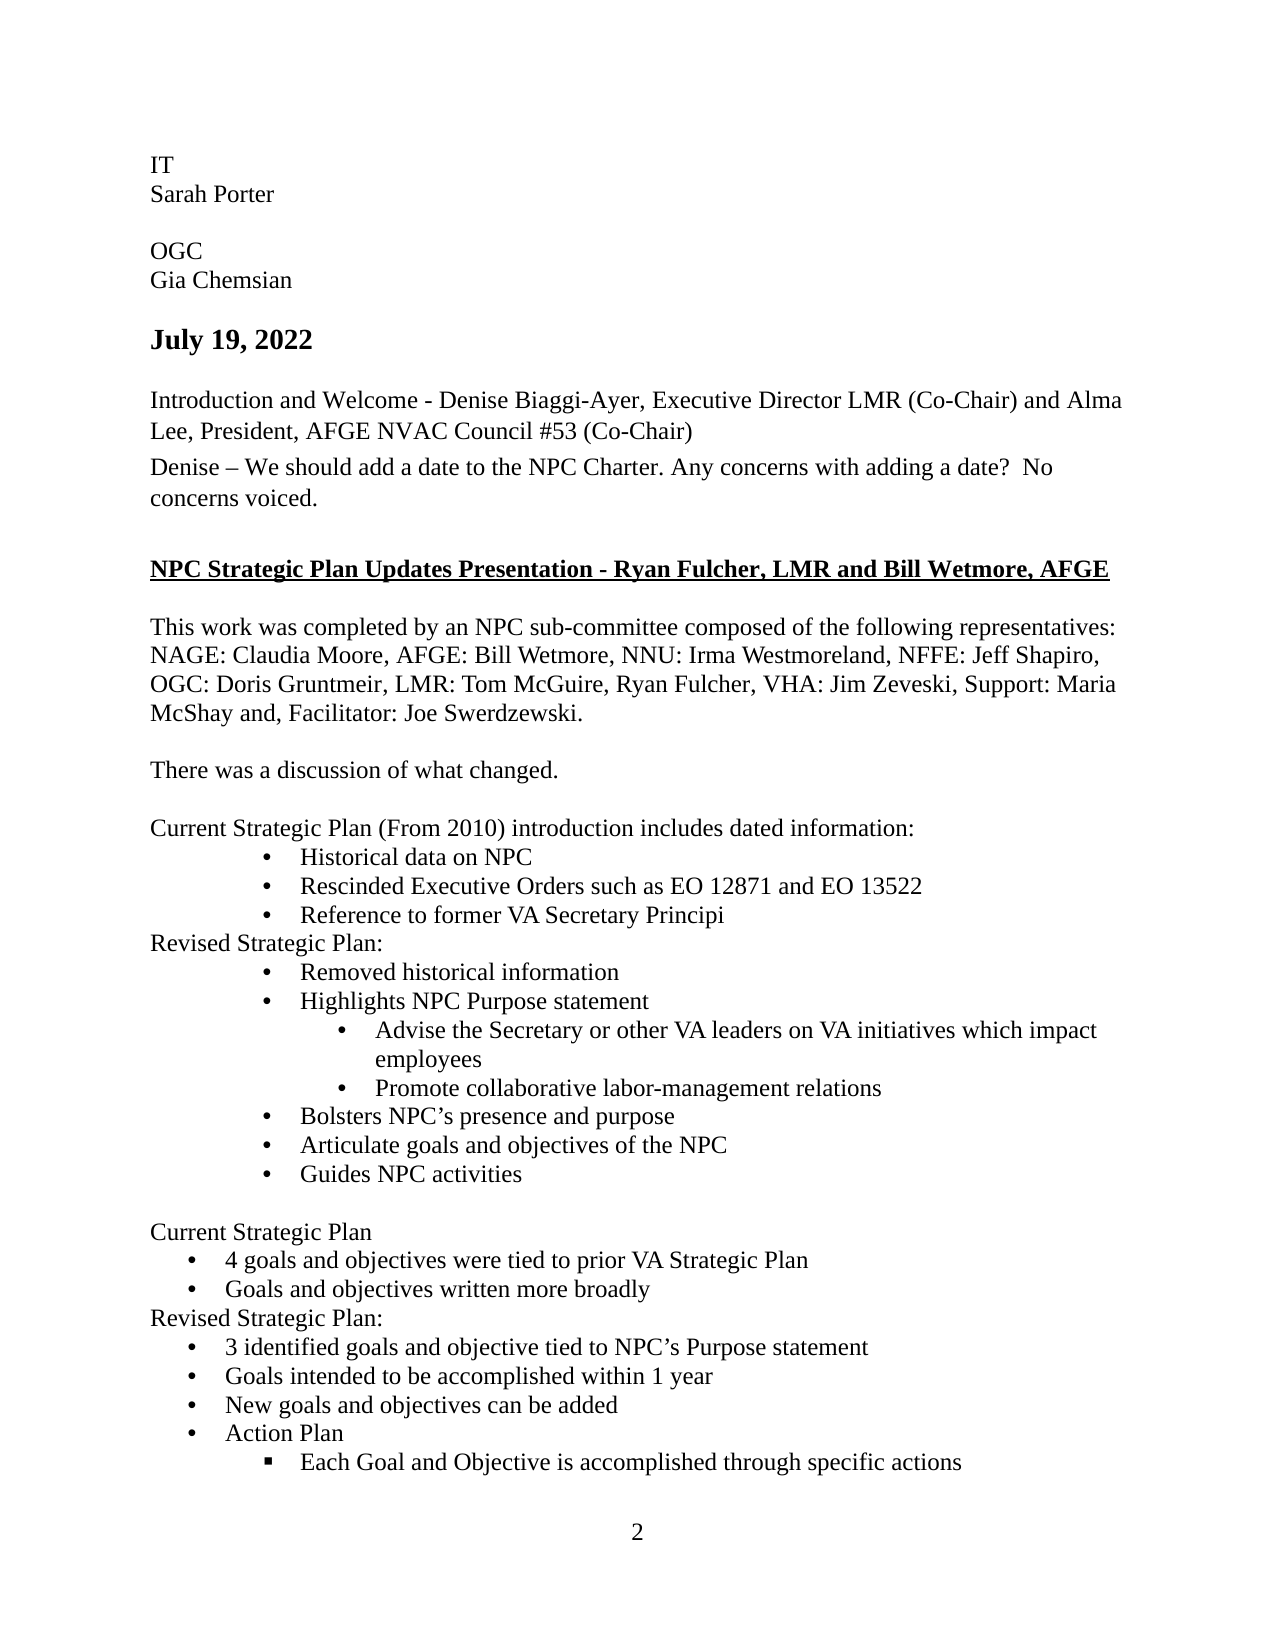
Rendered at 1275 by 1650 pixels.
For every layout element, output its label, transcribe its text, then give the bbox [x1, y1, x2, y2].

text IT [150, 150, 1125, 179]
text Current Strategic Plan [150, 1217, 1125, 1245]
list 3 identified goals and objective tied to NPC’s Purpose statement [187, 1332, 1125, 1361]
list 4 goals and objectives were tied to prior VA Strategic Plan [187, 1245, 1125, 1274]
text Sarah Porter [150, 179, 1125, 207]
list Reference to former VA Secretary Principi [262, 899, 1125, 928]
list New goals and objectives can be added [187, 1389, 1125, 1418]
list Promote collaborative labor-management relations [337, 1072, 1125, 1101]
list Goals and objectives written more broadly [187, 1274, 1125, 1303]
list Guides NPC activities [262, 1159, 1125, 1188]
text NPC Strategic Plan Updates Presentation - Ryan Fulcher, LMR and Bill Wetmore, AFGE [150, 554, 1125, 583]
list Highlights NPC Purpose statement [262, 986, 1125, 1015]
text Current Strategic Plan (From 2010) introduction includes dated information: [150, 813, 1125, 842]
text Introduction and Welcome - Denise Biaggi-Ayer, Executive Director LMR (Co-Chair) and Alma Lee, President, AFGE NVAC Council #53 (Co-Chair) [150, 385, 1125, 444]
text Gia Chemsian [150, 265, 1125, 294]
list Goals intended to be accomplished within 1 year [187, 1361, 1125, 1389]
list Removed historical information [262, 957, 1125, 986]
list Rescinded Executive Orders such as EO 12871 and EO 13522 [262, 871, 1125, 899]
text July 19, 2022 [150, 322, 1125, 356]
list Advise the Secretary or other VA leaders on VA initiatives which impact employees [337, 1015, 1125, 1072]
text OGC [150, 236, 1125, 265]
text Denise – We should add a date to the NPC Charter. Any concerns with adding a date? No concerns voiced. [150, 452, 1125, 511]
text Revised Strategic Plan: [150, 928, 1125, 957]
list Action Plan [187, 1418, 1125, 1447]
list Bolsters NPC’s presence and purpose [262, 1101, 1125, 1130]
list Each Goal and Objective is accomplished through specific actions [262, 1447, 1125, 1476]
text This work was completed by an NPC sub-committee composed of the following representatives: NAGE: Claudia Moore, AFGE: Bill Wetmore, NNU: Irma Westmoreland, NFFE: Jeff Shapiro, OGC: Doris Gruntmeir, LMR: Tom McGuire, Ryan Fulcher, VHA: Jim Zeveski, Support: Maria McShay and, Facilitator: Joe Swerdzewski. [150, 612, 1125, 727]
text There was a discussion of what changed. [150, 756, 1125, 784]
text Revised Strategic Plan: [150, 1303, 1125, 1332]
list Historical data on NPC [262, 842, 1125, 871]
list Articulate goals and objectives of the NPC [262, 1130, 1125, 1159]
